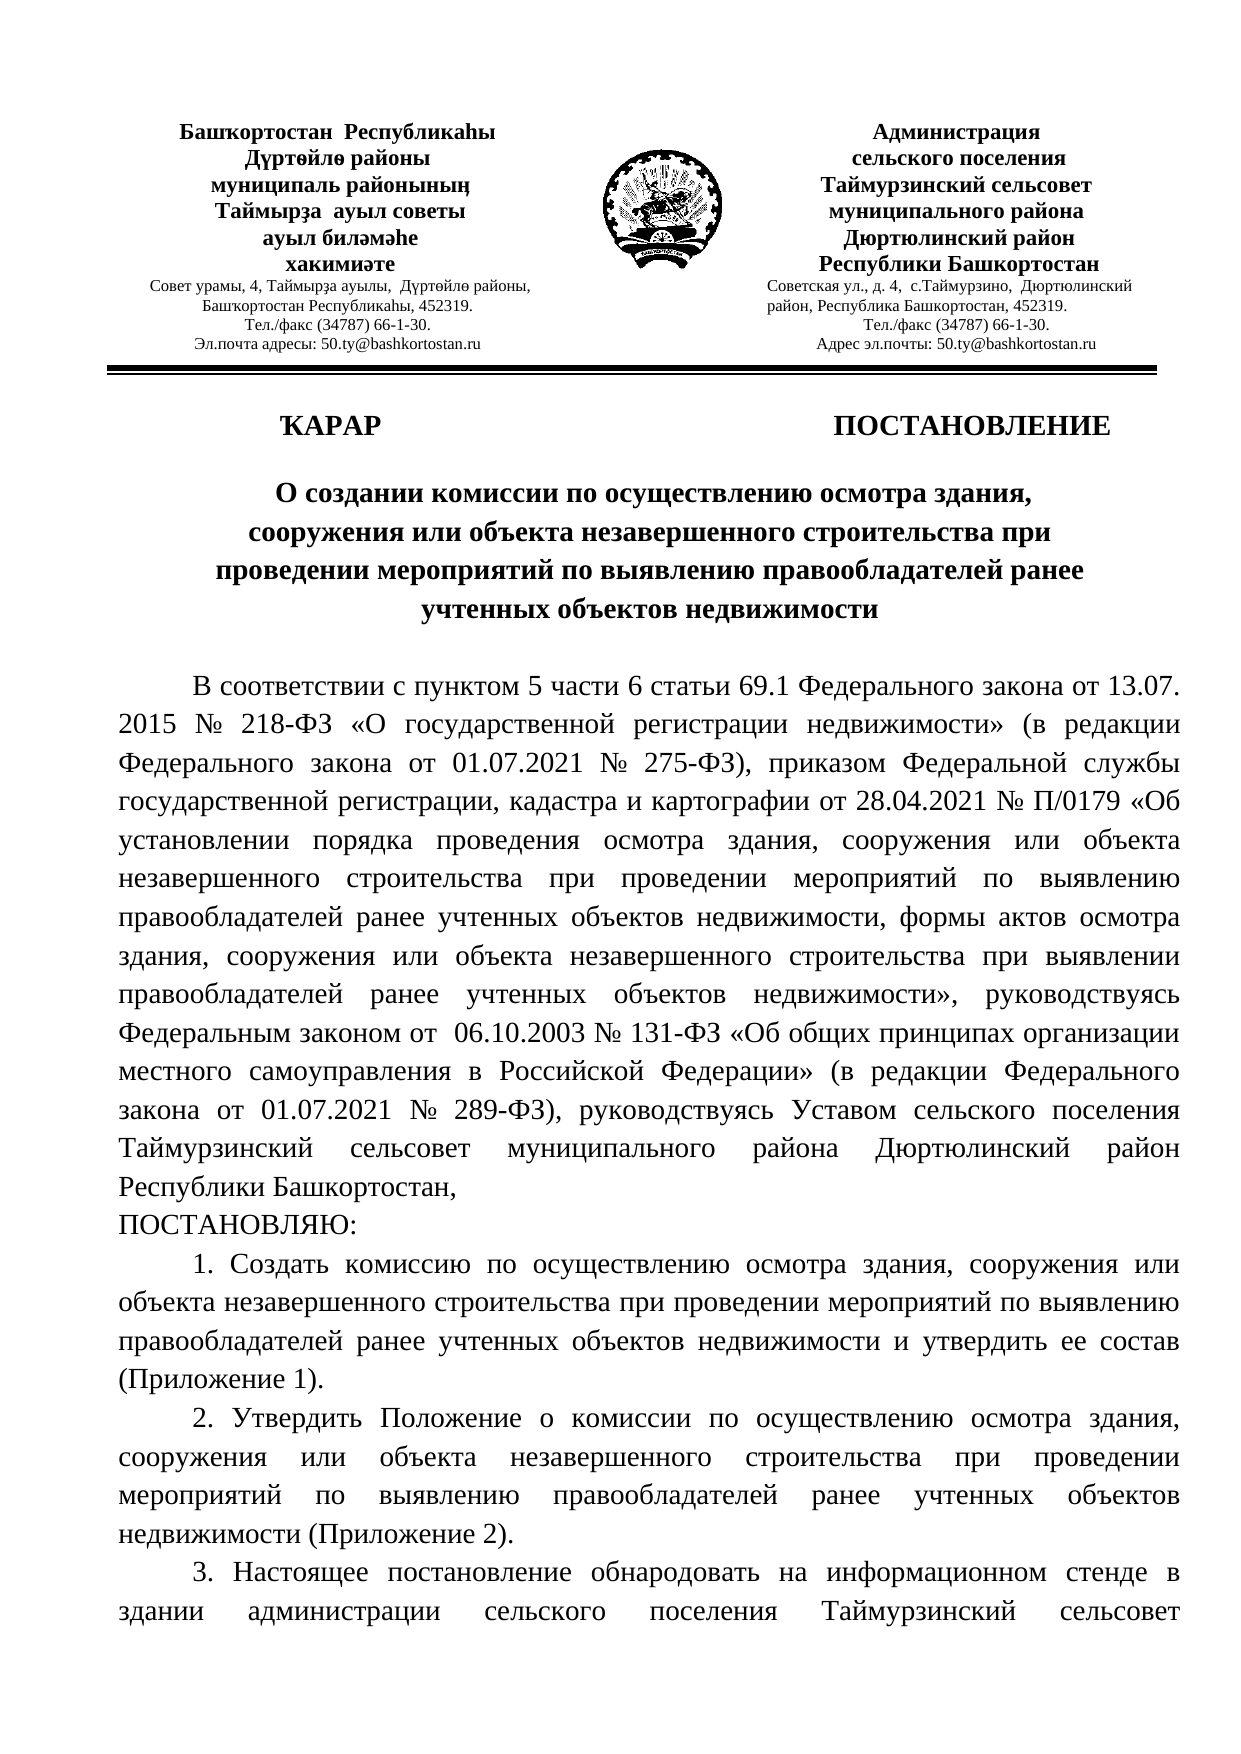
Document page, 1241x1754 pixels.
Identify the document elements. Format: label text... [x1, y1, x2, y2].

text 2. Утвердить Положение о комиссии по осуществлению осмотра здания, сооружения или объекта незавершенного строительства при проведении мероприятий по выявлению правообладателей ранее учтенных объектов недвижимости (Приложение 2). [118, 1400, 1181, 1549]
table_header Башҡортостан Республикаһы Дүртѳйлѳ районы муниципаль районыныӊ Таймырҙа ауыл советы ауыл биләмәһе хакимиәте Совет урамы, 4, Таймырҙа ауылы, Дүртөйлө районы, Башҡортостан Республикаһы, 452319. Тел./факс (34787) 66-1-30. Эл.почта адресы: 50.ty@bashkortostan.ru [107, 118, 568, 365]
picture [594, 142, 729, 275]
table_header Администрация сельского поселения Таймурзинский сельсовет муниципального района Дюртюлинский район Республики Башкортостан Советская ул., д. 4, с.Таймурзино, Дюртюлинский район, Республика Башкортостан, 452319. Тел./факс (34787) 66-1-30. Адрес эл.почты: 50.ty@bashkortostan.ru [756, 118, 1157, 365]
text ҠАРАР ПОСТАНОВЛЕНИЕ [156, 408, 1181, 442]
text ПОСТАНОВЛЯЮ: [118, 1207, 1181, 1241]
text О создании комиссии по осуществлению осмотра здания, сооружения или объекта незавершенного строительства при проведении мероприятий по выявлению правообладателей ранее учтенных объектов недвижимости [192, 475, 1108, 624]
text 1. Создать комиссию по осуществлению осмотра здания, сооружения или объекта незавершенного строительства при проведении мероприятий по выявлению правообладателей ранее учтенных объектов недвижимости и утвердить ее состав (Приложение 1). [118, 1246, 1181, 1395]
table_header [568, 118, 756, 365]
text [118, 1554, 1181, 1626]
text В соответствии с пунктом 5 части 6 статьи 69.1 Федерального закона от 13.07. 2015 № 218-ФЗ «О государственной регистрации недвижимости» (в редакции Федерального закона от 01.07.2021 № 275-ФЗ), приказом Федеральной службы государственной регистрации, кадастра и картографии от 28.04.2021 № П/0179 «Об установлении порядка проведения осмотра здания, сооружения или объекта незавершенного строительства при проведении мероприятий по выявлению правообладателей ранее учтенных объектов недвижимости, формы актов осмотра здания, сооружения или объекта незавершенного строительства при выявлении правообладателей ранее учтенных объектов недвижимости», руководствуясь Федеральным законом от 06.10.2003 № 131-ФЗ «Об общих принципах организации местного самоуправления в Российской Федерации» (в редакции Федерального закона от 01.07.2021 № 289-ФЗ), руководствуясь Уставом сельского поселения Таймурзинский сельсовет муниципального района Дюртюлинский район Республики Башкортостан, [118, 668, 1181, 1202]
